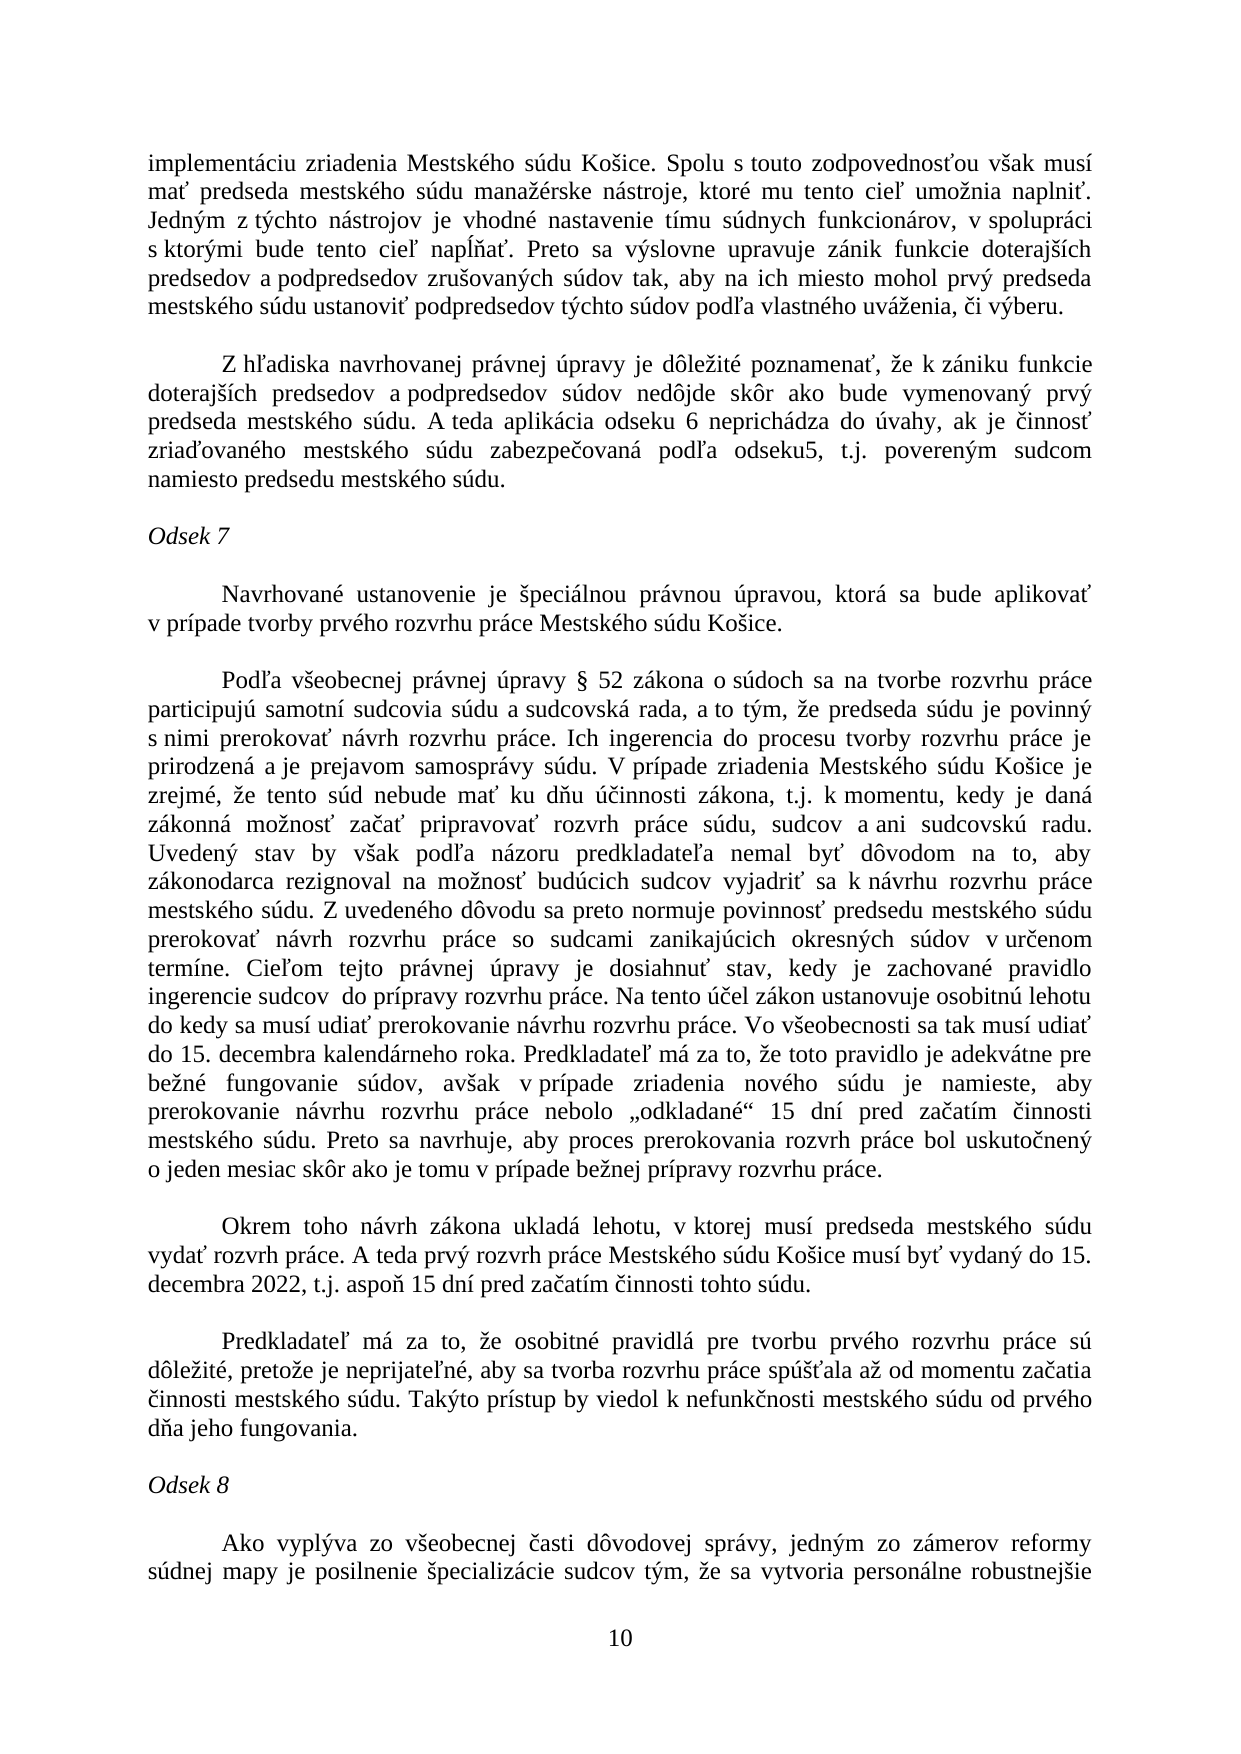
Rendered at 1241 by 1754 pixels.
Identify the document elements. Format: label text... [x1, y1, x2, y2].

text Okrem toho návrh zákona ukladá lehotu, v ktorej musí predseda mestského súdu vydať rozvrh práce. A teda prvý rozvrh práce Mestského súdu Košice musí byť vydaný do 15. decembra 2022, t.j. aspoň 15 dní pred začatím činnosti tohto súdu. [148, 1211, 1092, 1298]
text Navrhované ustanovenie je špeciálnou právnou úpravou, ktorá sa bude aplikovať v prípade tvorby prvého rozvrhu práce Mestského súdu Košice. [148, 579, 1092, 636]
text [148, 1528, 1092, 1585]
text Podľa všeobecnej právnej úpravy § 52 zákona o súdoch sa na tvorbe rozvrhu práce participujú samotní sudcovia súdu a sudcovská rada, a to tým, že predseda súdu je povinný s nimi prerokovať návrh rozvrhu práce. Ich ingerencia do procesu tvorby rozvrhu práce je prirodzená a je prejavom samosprávy súdu. V prípade zriadenia Mestského súdu Košice je zrejmé, že tento súd nebude mať ku dňu účinnosti zákona, t.j. k momentu, kedy je daná zákonná možnosť začať pripravovať rozvrh práce súdu, sudcov a ani sudcovskú radu. Uvedený stav by však podľa názoru predkladateľa nemal byť dôvodom na to, aby zákonodarca rezignoval na možnosť budúcich sudcov vyjadriť sa k návrhu rozvrhu práce mestského súdu. Z uvedeného dôvodu sa preto normuje povinnosť predsedu mestského súdu prerokovať návrh rozvrhu práce so sudcami zanikajúcich okresných súdov v určenom termíne. Cieľom tejto právnej úpravy je dosiahnuť stav, kedy je zachované pravidlo ingerencie sudcov do prípravy rozvrhu práce. Na tento účel zákon ustanovuje osobitnú lehotu do kedy sa musí udiať prerokovanie návrhu rozvrhu práce. Vo všeobecnosti sa tak musí udiať do 15. decembra kalendárneho roka. Predkladateľ má za to, že toto pravidlo je adekvátne pre bežné fungovanie súdov, avšak v prípade zriadenia nového súdu je namieste, aby prerokovanie návrhu rozvrhu práce nebolo „odkladané“ 15 dní pred začatím činnosti mestského súdu. Preto sa navrhuje, aby proces prerokovania rozvrh práce bol uskutočnený o jeden mesiac skôr ako je tomu v prípade bežnej prípravy rozvrhu práce. [148, 665, 1092, 1183]
text Odsek 7 [148, 521, 1092, 550]
text Odsek 8 [148, 1470, 1092, 1499]
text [148, 148, 1092, 320]
text Predkladateľ má za to, že osobitné pravidlá pre tvorbu prvého rozvrhu práce sú dôležité, pretože je neprijateľné, aby sa tvorba rozvrhu práce spúšťala až od momentu začatia činnosti mestského súdu. Takýto prístup by viedol k nefunkčnosti mestského súdu od prvého dňa jeho fungovania. [148, 1326, 1092, 1441]
text Z hľadiska navrhovanej právnej úpravy je dôležité poznamenať, že k zániku funkcie doterajších predsedov a podpredsedov súdov nedôjde skôr ako bude vymenovaný prvý predseda mestského súdu. A teda aplikácia odseku 6 neprichádza do úvahy, ak je činnosť zriaďovaného mestského súdu zabezpečovaná podľa odseku5, t.j. povereným sudcom namiesto predsedu mestského súdu. [148, 349, 1092, 493]
